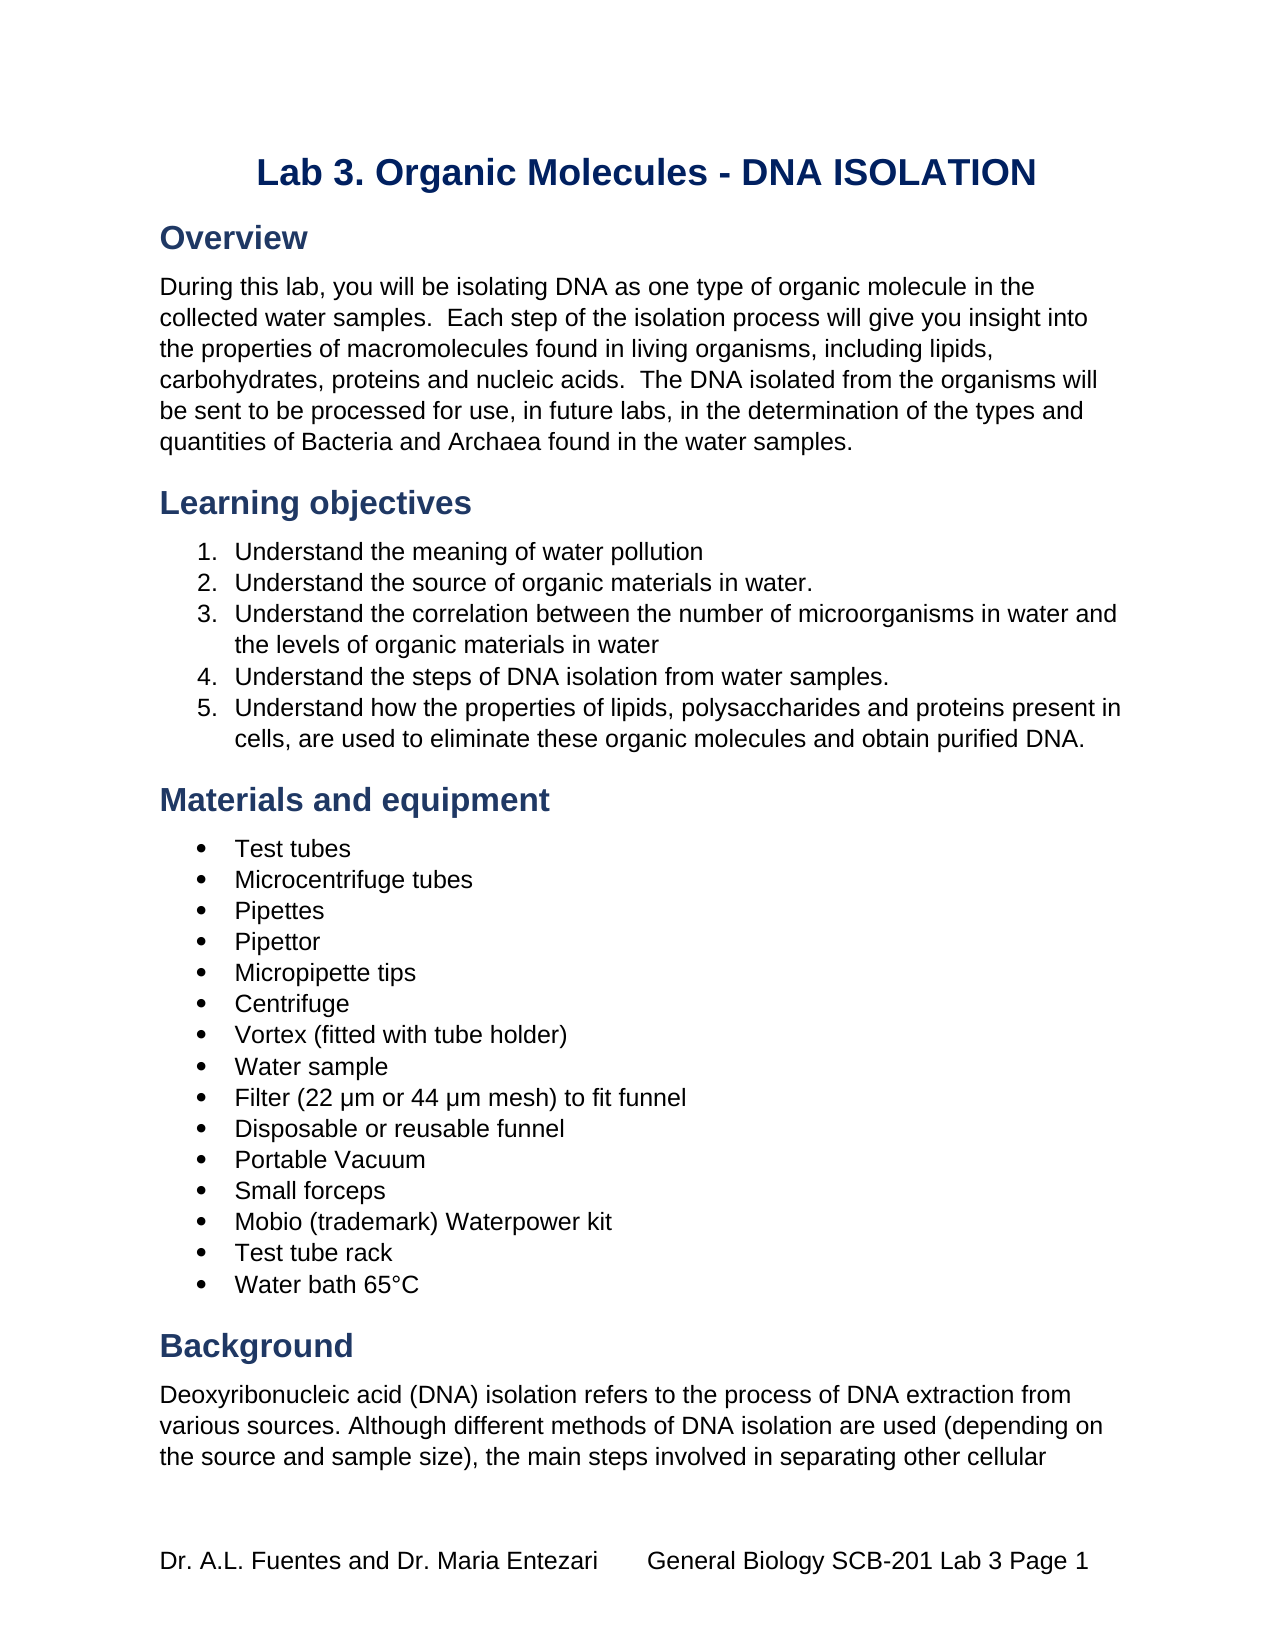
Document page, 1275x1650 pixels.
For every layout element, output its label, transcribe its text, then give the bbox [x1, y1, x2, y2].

list Filter (22 μm or 44 μm mesh) to fit funnel [197, 1083, 1125, 1112]
list Pipettes [197, 896, 1125, 925]
list Micropipette tips [197, 958, 1125, 987]
list Microcentrifuge tubes [197, 865, 1125, 893]
subtitle Lab 3. Organic Molecules - DNA ISOLATION [159, 150, 1134, 193]
list Understand the meaning of water pollution [197, 537, 1125, 566]
list Understand the steps of DNA isolation from water samples. [197, 661, 1125, 690]
list Mobio (trademark) Waterpower kit [197, 1207, 1125, 1236]
list Vortex (fitted with tube holder) [197, 1020, 1125, 1049]
subtitle Overview [159, 218, 1134, 257]
list Water sample [197, 1052, 1125, 1080]
text During this lab, you will be isolating DNA as one type of organic molecule in the collected water samples. Each step of the isolation process will give you insight into the properties of macromolecules found in living organisms, including lipids, carbohydrates, proteins and nucleic acids. The DNA isolated from the organisms will be sent to be processed for use, in future labs, in the determination of the types and quantities of Bacteria and Archaea found in the water samples. [159, 272, 1125, 456]
list Small forceps [197, 1176, 1125, 1205]
subtitle Materials and equipment [159, 779, 1134, 818]
list Test tubes [197, 833, 1125, 862]
list Centrifuge [197, 989, 1125, 1018]
list Understand how the properties of lipids, polysaccharides and proteins present in cells, are used to eliminate these organic molecules and obtain purified DNA. [197, 692, 1125, 752]
subtitle Background [159, 1326, 1134, 1364]
list Disposable or reusable funnel [197, 1114, 1125, 1143]
list Water bath 65°C [197, 1269, 1125, 1298]
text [159, 1380, 1125, 1471]
list Test tube rack [197, 1238, 1125, 1267]
list Understand the source of organic materials in water. [197, 568, 1125, 597]
list Portable Vacuum [197, 1145, 1125, 1174]
subtitle Learning objectives [159, 483, 1134, 522]
list Understand the correlation between the number of microorganisms in water and the levels of organic materials in water [197, 599, 1125, 659]
list Pipettor [197, 927, 1125, 956]
